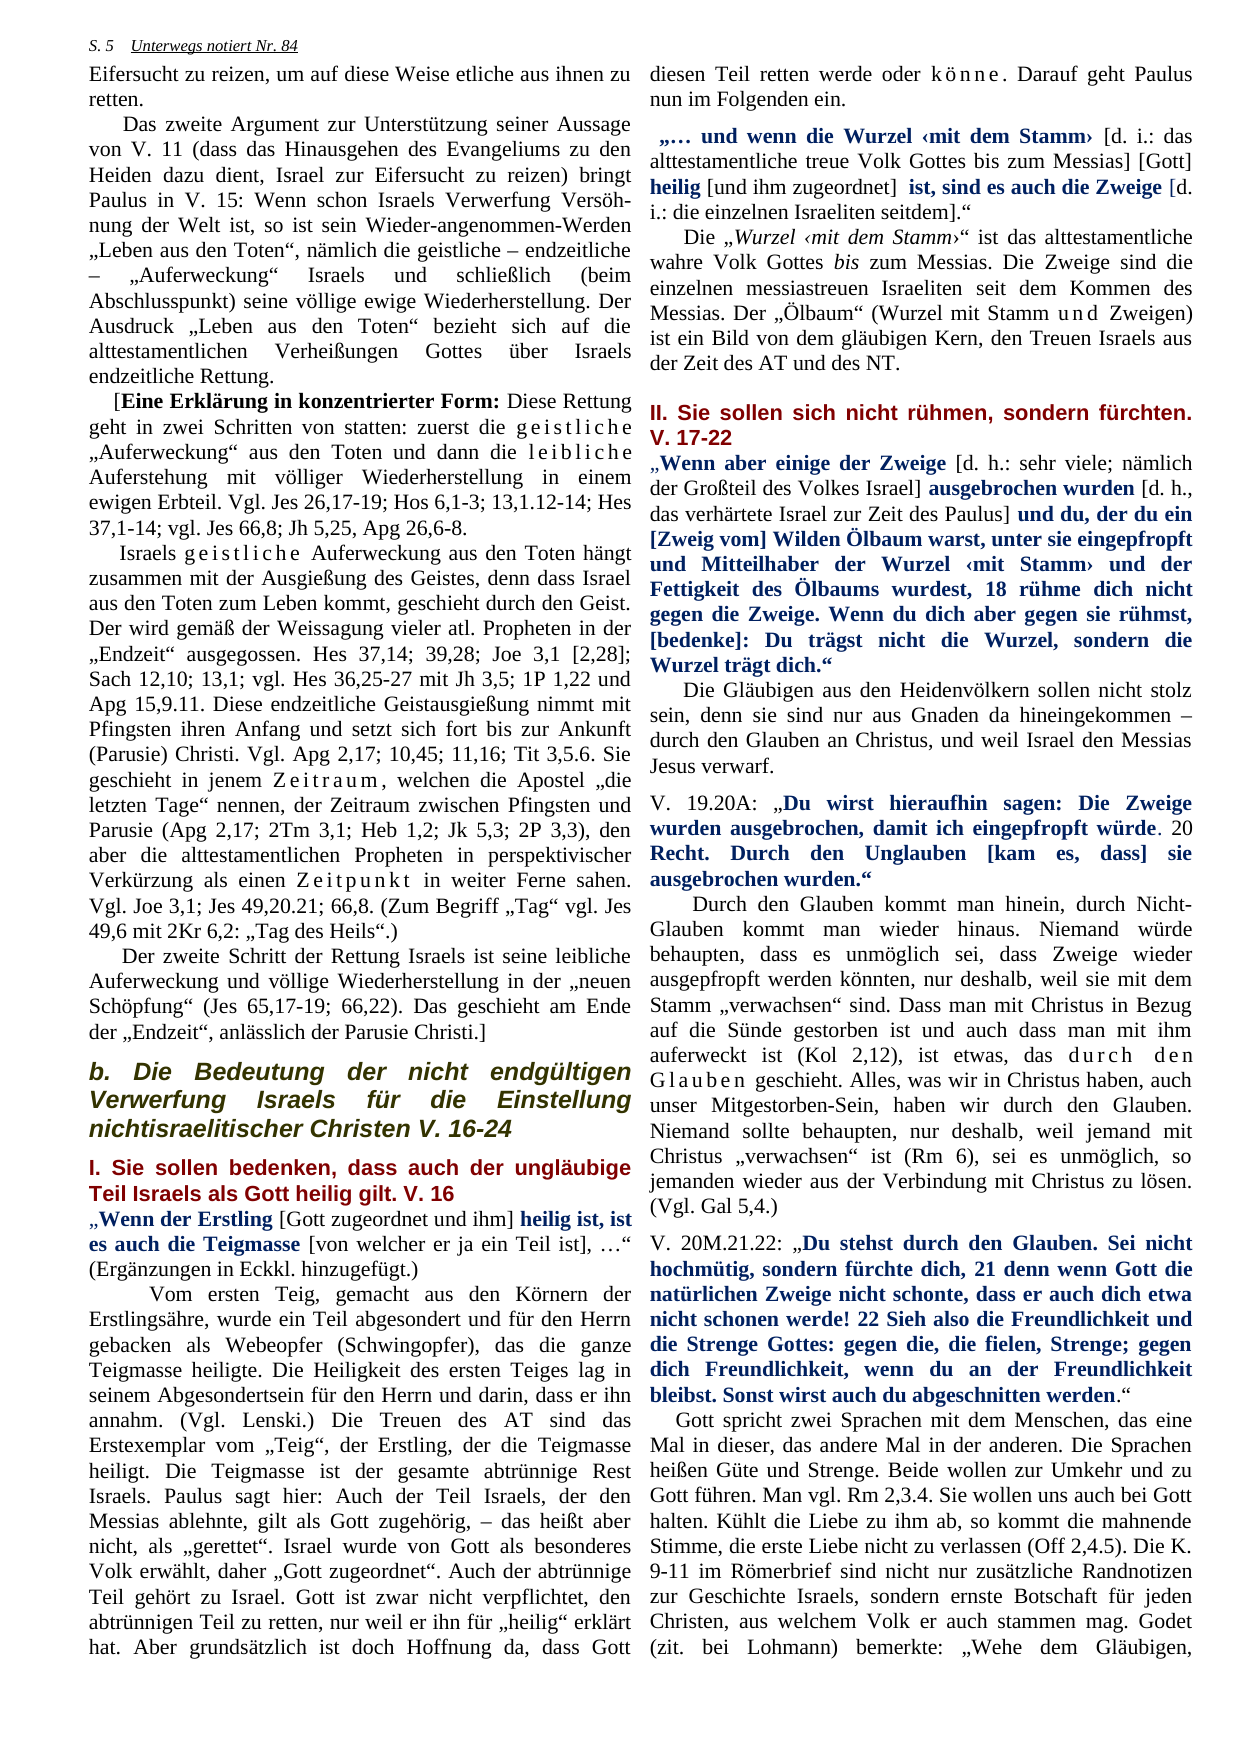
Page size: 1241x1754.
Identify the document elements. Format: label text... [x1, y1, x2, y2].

text Der zweite Schritt der Rettung Israels ist seine leibliche Auferweckung und völlige Wiederherstellung in der „neuen Schöpfung“ (Jes 65,17-19; 66,22). Das geschieht am Ende der „Endzeit“, anlässlich der Parusie Christi.] [89, 943, 632, 1044]
text Die „Wurzel ‹mit dem Stamm›“ ist das alttestamentliche wahre Volk Gottes bis zum Messias. Die Zweige sind die einzelnen messiastreuen Israeliten seit dem Kommen des Messias. Der „Ölbaum“ (Wurzel mit Stamm und Zweigen) ist ein Bild von dem gläubigen Kern, den Treuen Israels aus der Zeit des AT und des NT. [649, 224, 1193, 375]
text V. 19.20A: „Du wirst hieraufhin sagen: Die Zweige wurden ausgebrochen, damit ich eingepfropft würde. 20 Recht. Durch den Unglauben [kam es, dass] sie ausgebrochen wurden.“ [649, 790, 1193, 891]
text Vom ersten Teig, gemacht aus den Körnern der Erstlingsähre, wurde ein Teil abgesondert und für den Herrn gebacken als Webeopfer (Schwingopfer), das die ganze Teigmasse heiligte. Die Heiligkeit des ersten Teiges lag in seinem Abgesondertsein für den Herrn und darin, dass er ihn annahm. (Vgl. Lenski.) Die Treuen des AT sind das Erstexemplar vom „Teig“, der Erstling, der die Teigmasse heiligt. Die Teigmasse ist der gesamte abtrünnige Rest Israels. Paulus sagt hier: Auch der Teil Israels, der den Messias ablehnte, gilt als Gott zugehörig, – das heißt aber nicht, als „gerettet“. Israel wurde von Gott als besonderes Volk erwählt, daher „Gott zugeordnet“. Auch der abtrünnige Teil gehört zu Israel. Gott ist zwar nicht verpflichtet, den abtrünnigen Teil zu retten, nur weil er ihn für „heilig“ erklärt hat. Aber grundsätzlich ist doch Hoffnung da, dass Gott diesen Teil retten werde oder könne. Darauf geht Paulus nun im Folgenden ein. [89, 1281, 632, 1659]
text Israels geistliche Auferweckung aus den Toten hängt zusammen mit der Ausgießung des Geistes, denn dass Israel aus den Toten zum Leben kommt, geschieht durch den Geist. Der wird gemäß der Weissagung vieler atl. Propheten in der „Endzeit“ ausgegossen. Hes 37,14; 39,28; Joe 3,1 [2,28]; Sach 12,10; 13,1; vgl. Hes 36,25-27 mit Jh 3,5; 1P 1,22 und Apg 15,9.11. Diese endzeitliche Geistausgießung nimmt mit Pfingsten ihren Anfang und setzt sich fort bis zur Ankunft (Parusie) Christi. Vgl. Apg 2,17; 10,45; 11,16; Tit 3,5.6. Sie geschieht in jenem Zeitraum, welchen die Apostel „die letzten Tage“ nennen, der Zeitraum zwischen Pfingsten und Parusie (Apg 2,17; 2Tm 3,1; Heb 1,2; Jk 5,3; 2P 3,3), den aber die alttestamentlichen Propheten in perspektivischer Verkürzung als einen Zeitpunkt in weiter Ferne sahen. Vgl. Joe 3,1; Jes 49,20.21; 66,8. (Zum Begriff „Tag“ vgl. Jes 49,6 mit 2Kr 6,2: „Tag des Heils“.) [89, 540, 632, 943]
text „Wenn der Erstling [Gott zugeordnet und ihm] heilig ist, ist es auch die Teigmasse [von welcher er ja ein Teil ist], …“ (Ergänzungen in Eckkl. hinzugefügt.) [89, 1206, 632, 1281]
text Das zweite Argument zur Unterstützung seiner Aussage von V. 11 (dass das Hinausgehen des Evangeliums zu den Heiden dazu dient, Israel zur Eifersucht zu reizen) bringt Paulus in V. 15: Wenn schon Israels Verwerfung Versöh-nung der Welt ist, so ist sein Wieder-angenommen-Werden „Leben aus den Toten“, nämlich die geistliche – endzeitliche – „Auferweckung“ Israels und schließlich (beim Abschlusspunkt) seine völlige ewige Wiederherstellung. Der Ausdruck „Leben aus den Toten“ bezieht sich auf die alttestamentlichen Verheißungen Gottes über Israels endzeitliche Rettung. [89, 111, 632, 388]
text V. 20M.21.22: „Du stehst durch den Glauben. Sei nicht hochmütig, sondern fürchte dich, 21 denn wenn Gott die natürlichen Zweige nicht schonte, dass er auch dich etwa nicht schonen werde! 22 Sieh also die Freundlichkeit und die Strenge Gottes: gegen die, die fielen, Strenge; gegen dich Freundlichkeit, wenn du an der Freundlichkeit bleibst. Sonst wirst auch du abgeschnitten werden.“ [649, 1230, 1193, 1407]
text Die Gläubigen aus den Heidenvölkern sollen nicht stolz sein, denn sie sind nur aus Gnaden da hineingekommen – durch den Glauben an Christus, und weil Israel den Messias Jesus verwarf. [649, 677, 1193, 778]
subtitle II. Sie sollen sich nicht rühmen, sondern fürchten. V. 17-22 [649, 400, 1193, 450]
text [Eine Erklärung in konzentrierter Form: Diese Rettung geht in zwei Schritten von statten: zuerst die geistliche „Auferweckung“ aus den Toten und dann die leibliche Auferstehung mit völliger Wiederherstellung in einem ewigen Erbteil. Vgl. Jes 26,17-19; Hos 6,1-3; 13,1.12-14; Hes 37,1-14; vgl. Jes 66,8; Jh 5,25, Apg 26,6-8. [89, 388, 632, 540]
subtitle I. Sie sollen bedenken, dass auch der ungläubige Teil Israels als Gott heilig gilt. V. 16 [89, 1155, 632, 1206]
subtitle b. Die Bedeutung der nicht endgültigen Verwerfung Israels für die Einstellung nichtisraelitischer Christen V. 16-24 [89, 1056, 632, 1143]
text Durch den Glauben kommt man hinein, durch Nicht-Glauben kommt man wieder hinaus. Niemand würde behaupten, dass es unmöglich sei, dass Zweige wieder ausgepfropft werden könnten, nur deshalb, weil sie mit dem Stamm „verwachsen“ sind. Dass man mit Christus in Bezug auf die Sünde gestorben ist und auch dass man mit ihm auferweckt ist (Kol 2,12), ist etwas, das durch den Glauben geschieht. Alles, was wir in Christus haben, auch unser Mitgestorben-Sein, haben wir durch den Glauben. Niemand sollte behaupten, nur deshalb, weil jemand mit Christus „verwachsen“ ist (Rm 6), sei es unmöglich, so jemanden wieder aus der Verbindung mit Christus zu lösen. (Vgl. Gal 5,4.) [649, 891, 1193, 1218]
text „… und wenn die Wurzel ‹mit dem Stamm› [d. i.: das alttestamentliche treue Volk Gottes bis zum Messias] [Gott] heilig [und ihm zugeordnet] ist, sind es auch die Zweige [d. i.: die einzelnen Israeliten seitdem].“ [649, 123, 1193, 224]
text „Wenn aber einige der Zweige [d. h.: sehr viele; nämlich der Großteil des Volkes Israel] ausgebrochen wurden [d. h., das verhärtete Israel zur Zeit des Paulus] und du, der du ein [Zweig vom] Wilden Ölbaum warst, unter sie eingepfropft und Mitteilhaber der Wurzel ‹mit Stamm› und der Fettigkeit des Ölbaums wurdest, 18 rühme dich nicht gegen die Zweige. Wenn du dich aber gegen sie rühmst, [bedenke]: Du trägst nicht die Wurzel, sondern die Wurzel trägt dich.“ [649, 450, 1193, 677]
